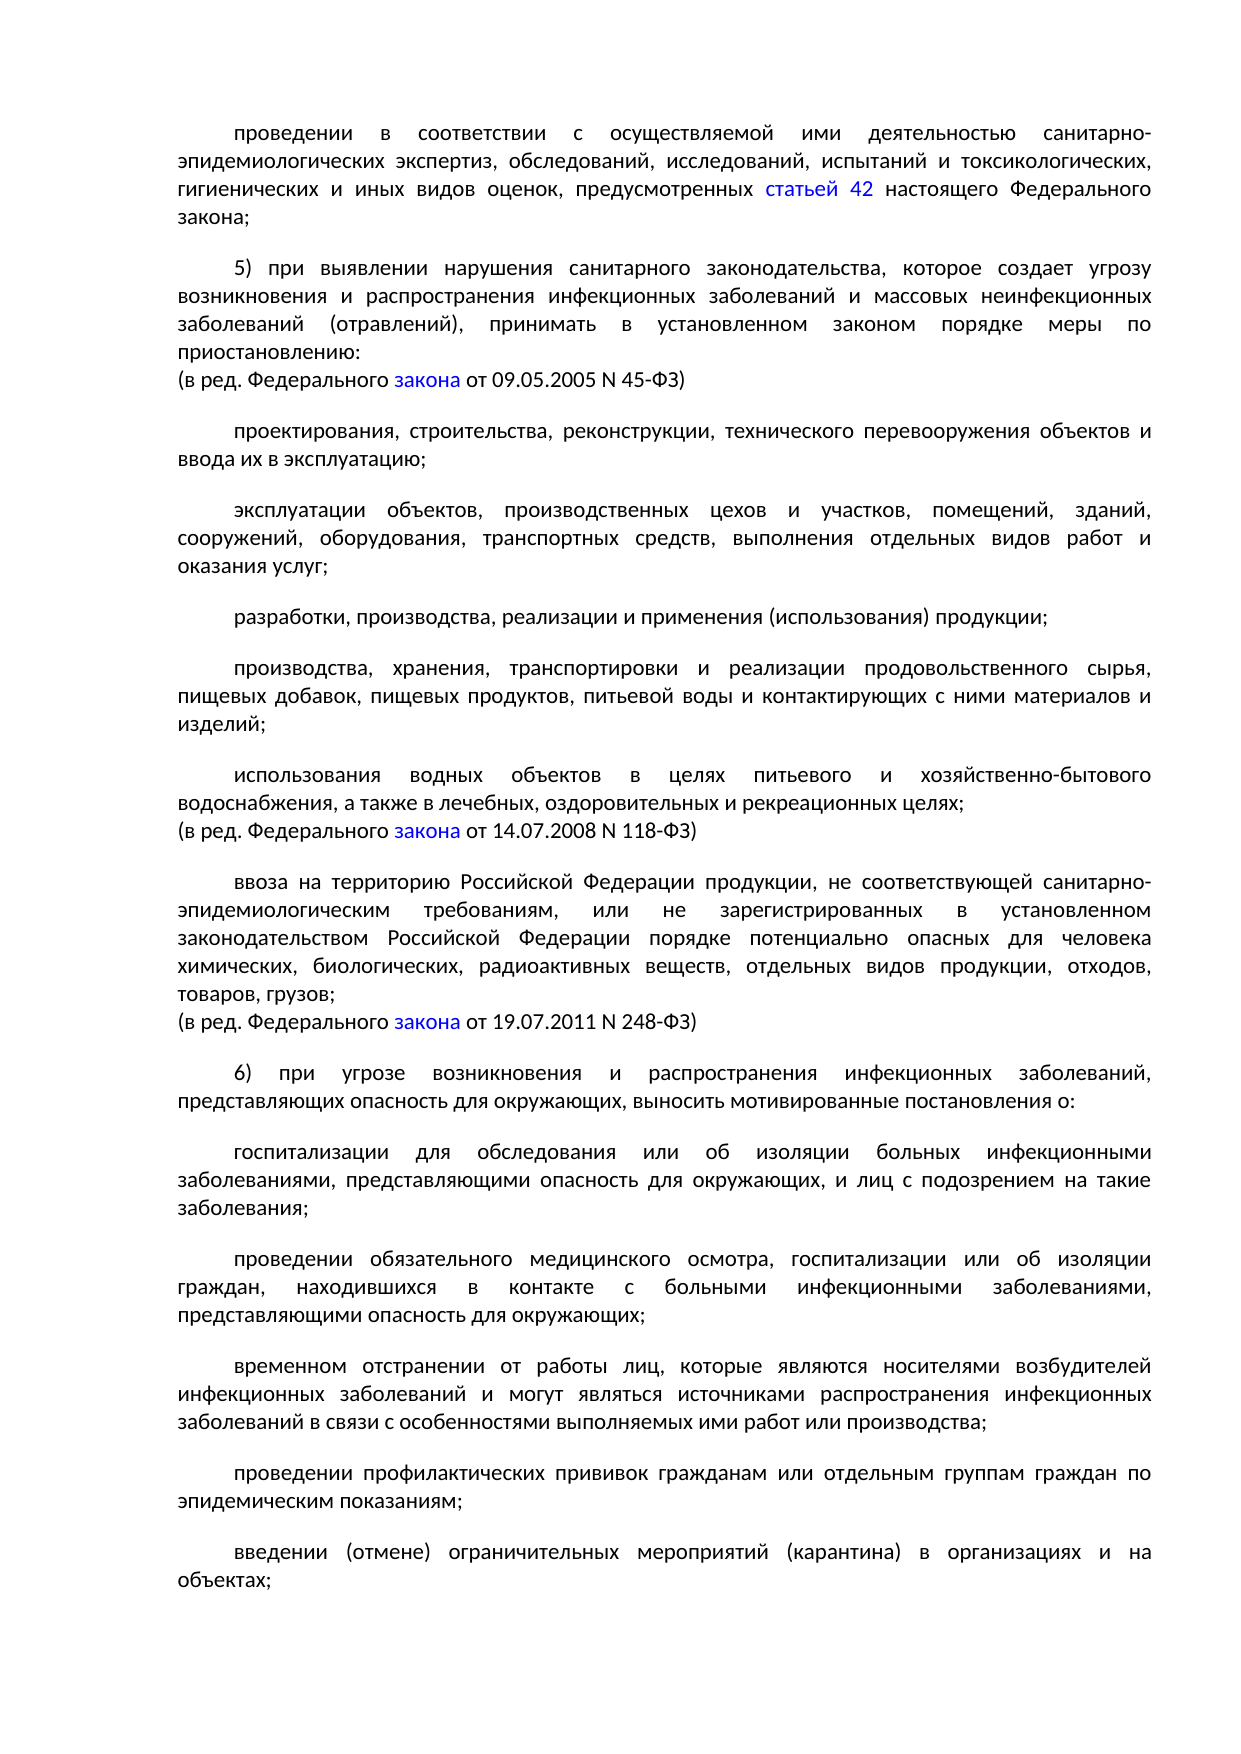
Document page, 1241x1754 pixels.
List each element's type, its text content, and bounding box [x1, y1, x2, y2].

text проектирования, строительства, реконструкции, технического перевооружения объектов и ввода их в эксплуатацию; [177, 416, 1152, 472]
text проведении в соответствии с осуществляемой ими деятельностью санитарно-эпидемиологических экспертиз, обследований, исследований, испытаний и токсикологических, гигиенических и иных видов оценок, предусмотренных статьей 42 настоящего Федерального закона; [177, 118, 1152, 230]
text использования водных объектов в целях питьевого и хозяйственно-бытового водоснабжения, а также в лечебных, оздоровительных и рекреационных целях; [177, 760, 1152, 816]
text проведении профилактических прививок гражданам или отдельным группам граждан по эпидемическим показаниям; [177, 1458, 1152, 1514]
text ввоза на территорию Российской Федерации продукции, не соответствующей санитарно-эпидемиологическим требованиям, или не зарегистрированных в установленном законодательством Российской Федерации порядке потенциально опасных для человека химических, биологических, радиоактивных веществ, отдельных видов продукции, отходов, товаров, грузов; [177, 867, 1152, 1007]
text (в ред. Федерального закона от 09.05.2005 N 45-ФЗ) [177, 365, 1152, 393]
text (в ред. Федерального закона от 14.07.2008 N 118-ФЗ) [177, 816, 1152, 844]
text 6) при угрозе возникновения и распространения инфекционных заболеваний, представляющих опасность для окружающих, выносить мотивированные постановления о: [177, 1058, 1152, 1114]
text введении (отмене) ограничительных мероприятий (карантина) в организациях и на объектах; [177, 1537, 1152, 1593]
text проведении обязательного медицинского осмотра, госпитализации или об изоляции граждан, находившихся в контакте с больными инфекционными заболеваниями, представляющими опасность для окружающих; [177, 1244, 1152, 1328]
text временном отстранении от работы лиц, которые являются носителями возбудителей инфекционных заболеваний и могут являться источниками распространения инфекционных заболеваний в связи с особенностями выполняемых ими работ или производства; [177, 1351, 1152, 1435]
text разработки, производства, реализации и применения (использования) продукции; [177, 602, 1152, 630]
text 5) при выявлении нарушения санитарного законодательства, которое создает угрозу возникновения и распространения инфекционных заболеваний и массовых неинфекционных заболеваний (отравлений), принимать в установленном законом порядке меры по приостановлению: [177, 253, 1152, 365]
text (в ред. Федерального закона от 19.07.2011 N 248-ФЗ) [177, 1007, 1152, 1035]
text госпитализации для обследования или об изоляции больных инфекционными заболеваниями, представляющими опасность для окружающих, и лиц с подозрением на такие заболевания; [177, 1137, 1152, 1221]
text производства, хранения, транспортировки и реализации продовольственного сырья, пищевых добавок, пищевых продуктов, питьевой воды и контактирующих с ними материалов и изделий; [177, 653, 1152, 737]
text эксплуатации объектов, производственных цехов и участков, помещений, зданий, сооружений, оборудования, транспортных средств, выполнения отдельных видов работ и оказания услуг; [177, 495, 1152, 579]
